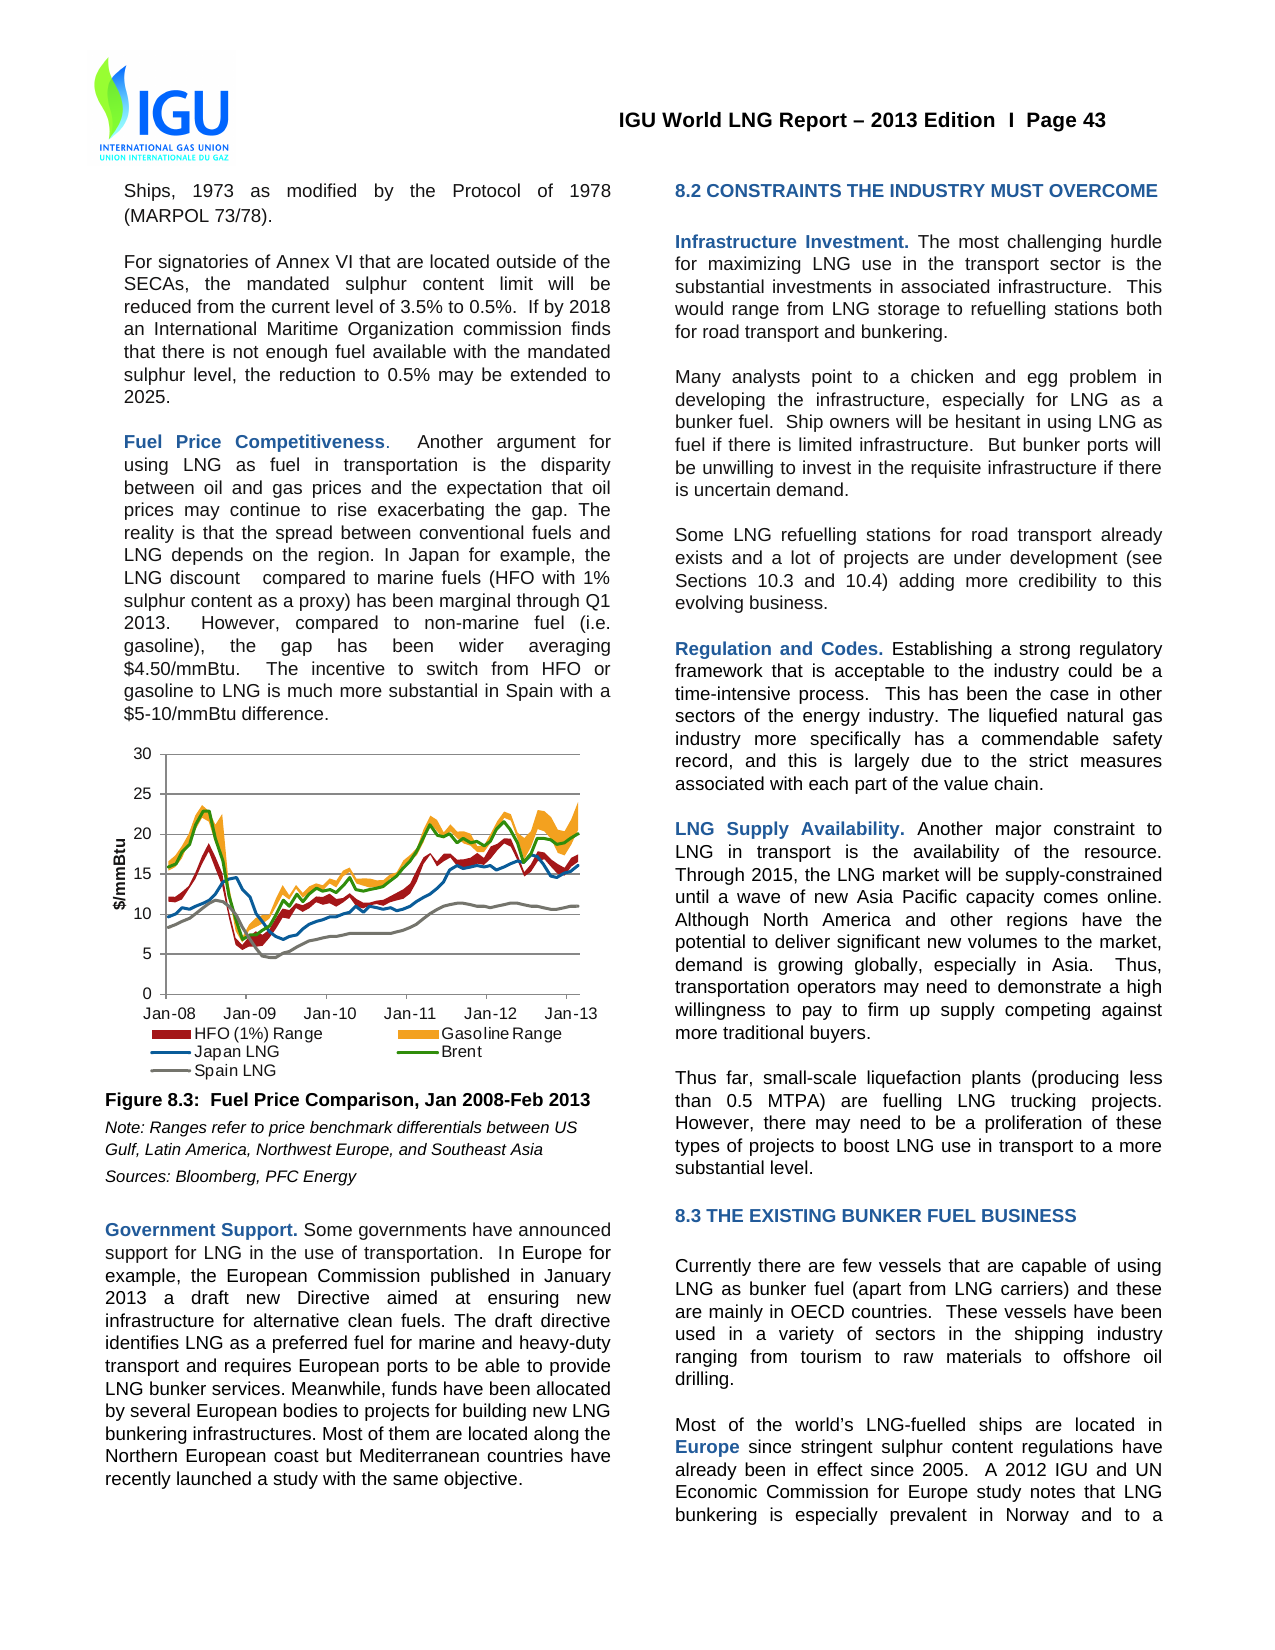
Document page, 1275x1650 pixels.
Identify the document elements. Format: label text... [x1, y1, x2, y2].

picture [86, 50, 236, 166]
text Currently there are few vessels that are capable of using LNG as bunker fuel (apart from LNG carriers) and these are mainly in OECD countries. These vessels have been used in a variety of sectors in the shipping industry ranging from tourism to raw materials to offshore oil drilling. [675, 1255, 1162, 1390]
text Regulation and Codes. Establishing a strong regulatory framework that is acceptable to the industry could be a time-intensive process. This has been the case in other sectors of the energy industry. The liquefied natural gas industry more specifically has a commendable safety record, and this is largely due to the strict measures associated with each part of the value chain. [675, 637, 1162, 794]
subtitle 8.2 CONSTRAINTS THE INDUSTRY MUST OVERCOME [656, 180, 1162, 202]
text Government Support. Some governments have announced support for LNG in the use of transportation. In Europe for example, the European Commission published in January 2013 a draft new Directive aimed at ensuring new infrastructure for alternative clean fuels. The draft directive identifies LNG as a preferred fuel for marine and heavy-duty transport and requires European ports to be able to provide LNG bunker services. Meanwhile, funds have been allocated by several European bodies to projects for building new LNG bunkering infrastructures. Most of them are located along the Northern European coast but Mediterranean countries have recently launched a study with the same objective. [105, 1219, 611, 1489]
text Fuel Price Competitiveness. Another argument for using LNG as fuel in transportation is the disparity between oil and gas prices and the expectation that oil prices may continue to rise exacerbating the gap. The reality is that the spread between conventional fuels and LNG depends on the region. In Japan for example, the LNG discount compared to marine fuels (HFO with 1% sulphur content as a proxy) has been marginal through Q1 2013. However, compared to non-marine fuel (i.e. gasoline), the gap has been wider averaging $4.50/mmBtu. The incentive to switch from HFO or gasoline to LNG is much more substantial in Spain with a $5-10/mmBtu difference. [124, 431, 611, 724]
text Infrastructure Investment. The most challenging hurdle for maximizing LNG use in the transport sector is the substantial investments in associated infrastructure. This would range from LNG storage to refuelling stations both for road transport and bunkering. [675, 230, 1162, 342]
text Many analysts point to a chicken and egg problem in developing the infrastructure, especially for LNG as a bunker fuel. Ship owners will be hesitant in using LNG as fuel if there is limited infrastructure. But bunker ports will be unwilling to invest in the requisite infrastructure if there is uncertain demand. [675, 366, 1162, 501]
text LNG Supply Availability. Another major constraint to LNG in transport is the availability of the resource. Through 2015, the LNG market will be supply-constrained until a wave of new Asia Pacific capacity comes online. Although North America and other regions have the potential to deliver significant new volumes to the market, demand is growing globally, especially in Asia. Thus, transportation operators may need to demonstrate a high willingness to pay to firm up supply competing against more traditional buyers. [675, 818, 1162, 1043]
text Thus far, small-scale liquefaction plants (producing less than 0.5 MTPA) are fuelling LNG trucking projects. However, there may need to be a proliferation of these types of projects to boost LNG use in transport to a more substantial level. [675, 1067, 1162, 1179]
text Some LNG refuelling stations for road transport already exists and a lot of projects are under development (see Sections 10.3 and 10.4) adding more credibility to this evolving business. [675, 524, 1162, 614]
subtitle 8.3 THE EXISTING BUNKER FUEL BUSINESS [656, 1205, 1162, 1226]
table_header Figure 8.3: Fuel Price Comparison, Jan 2008-Feb 2013 Note: Ranges refer to price benchmark differentials between US Gulf, Latin America, Northwest Europe, and Southeast Asia Sources: Bloomberg, PFC Energy [94, 731, 612, 1194]
text For signatories of Annex VI that are located outside of the SECAs, the mandated sulphur content limit will be reduced from the current level of 3.5% to 0.5%. If by 2018 an International Maritime Organization commission finds that there is not enough fuel available with the mandated sulphur level, the reduction to 0.5% may be extended to 2025. [124, 250, 611, 408]
